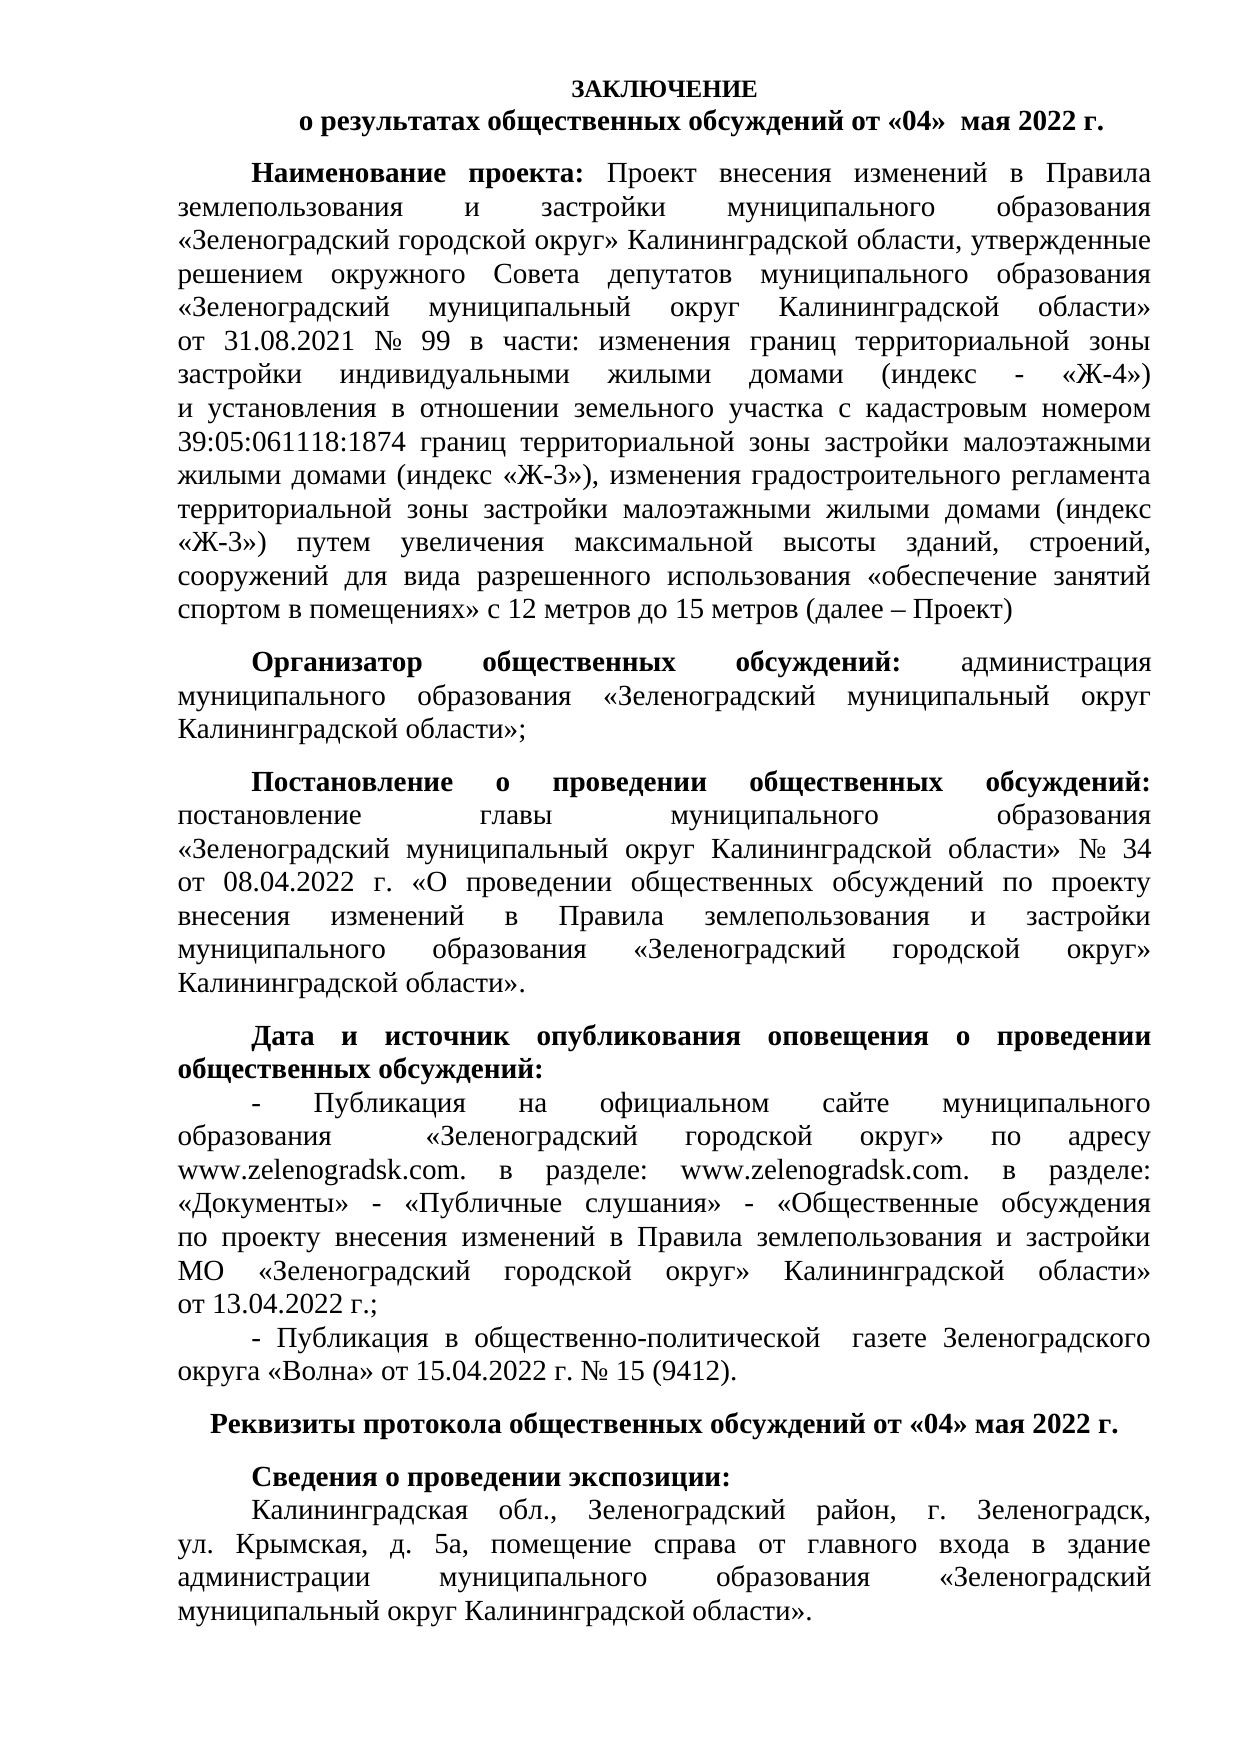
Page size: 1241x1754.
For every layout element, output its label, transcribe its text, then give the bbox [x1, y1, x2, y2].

text ЗАКЛЮЧЕНИЕ [177, 74, 1152, 103]
text Постановление о проведении общественных обсуждений: постановление главы муниципального образования «Зеленоградский муниципальный округ Калининградской области» № 34 от 08.04.2022 г. «О проведении общественных обсуждений по проекту внесения изменений в Правила землепользования и застройки муниципального образования «Зеленоградский городской округ» Калининградской области». [177, 764, 1152, 999]
text - Публикация на официальном сайте муниципального образования «Зеленоградский городской округ» по адресу www.zelenogradsk.com. в разделе: www.zelenogradsk.com. в разделе: «Документы» - «Публичные слушания» - «Общественные обсуждения по проекту внесения изменений в Правила землепользования и застройки МО «Зеленоградский городской округ» Калининградской области» от 13.04.2022 г.; [177, 1085, 1152, 1320]
text Дата и источник опубликования оповещения о проведении общественных обсуждений: [177, 1018, 1152, 1085]
text Наименование проекта: Проект внесения изменений в Правила землепользования и застройки муниципального образования «Зеленоградский городской округ» Калининградской области, утвержденные решением окружного Совета депутатов муниципального образования «Зеленоградский муниципальный округ Калининградской области» от 31.08.2021 № 99 в части: изменения границ территориальной зоны застройки индивидуальными жилыми домами (индекс - «Ж-4») и установления в отношении земельного участка с кадастровым номером 39:05:061118:1874 границ территориальной зоны застройки малоэтажными жилыми домами (индекс «Ж-3»), изменения градостроительного регламента территориальной зоны застройки малоэтажными жилыми домами (индекс «Ж-3») путем увеличения максимальной высоты зданий, строений, сооружений для вида разрешенного использования «обеспечение занятий спортом в помещениях» с 12 метров до 15 метров (далее – Проект) [177, 155, 1152, 625]
text Организатор общественных обсуждений: администрация муниципального образования «Зеленоградский муниципальный округ Калининградской области»; [177, 644, 1152, 745]
text - Публикация в общественно-политической газете Зеленоградского округа «Волна» от 15.04.2022 г. № 15 (9412). [177, 1320, 1152, 1387]
text Реквизиты протокола общественных обсуждений от «04» мая 2022 г. [177, 1406, 1152, 1439]
text о результатах общественных обсуждений от «04» мая 2022 г. [177, 103, 1152, 136]
text Сведения о проведении экспозиции: [177, 1459, 1152, 1492]
text Калининградская обл., Зеленоградский район, г. Зеленоградск, ул. Крымская, д. 5а, помещение справа от главного входа в здание администрации муниципального образования «Зеленоградский муниципальный округ Калининградской области». [177, 1492, 1152, 1626]
